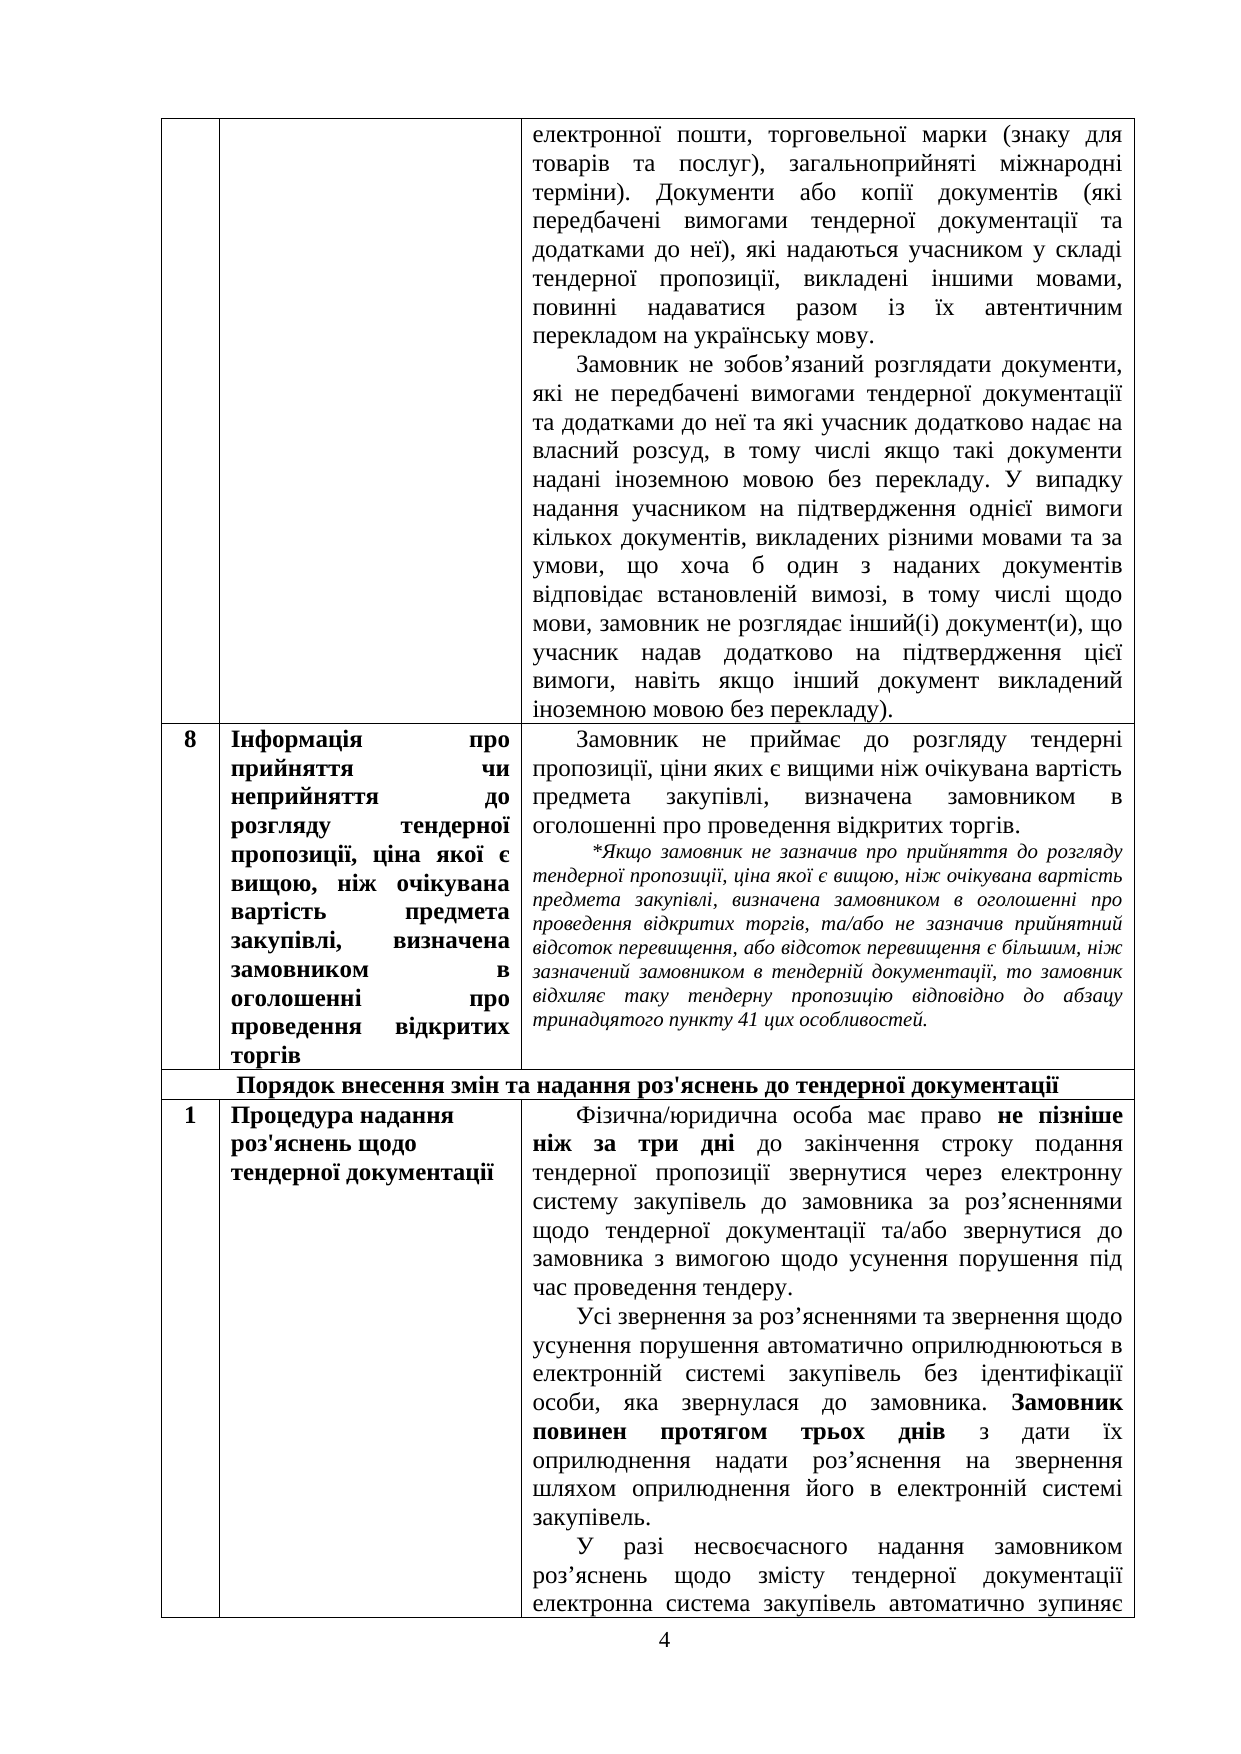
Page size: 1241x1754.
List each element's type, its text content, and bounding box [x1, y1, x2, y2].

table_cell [220, 1100, 521, 1617]
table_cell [522, 1100, 1134, 1617]
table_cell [522, 119, 1134, 723]
table_cell 8 [162, 724, 219, 1069]
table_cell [220, 119, 521, 723]
table_cell 1 [162, 1100, 219, 1617]
table_cell Замовник не приймає до розгляду тендерні пропозиції, ціни яких є вищими ніж очікувана вартість предмета закупівлі, визначена замовником в оголошенні про проведення відкритих торгів. *Якщо замовник не зазначив про прийняття до розгляду тендерної пропозиції, ціна якої є вищою, ніж очікувана вартість предмета закупівлі, визначена замовником в оголошенні про проведення відкритих торгів, та/або не зазначив прийнятний відсоток перевищення, або відсоток перевищення є більшим, ніж зазначений замовником в тендерній документації, то замовник відхиляє таку тендерну пропозицію відповідно до абзацу тринадцятого пункту 41 цих особливостей. [522, 724, 1134, 1069]
table_cell Порядок внесення змін та надання роз'яснень до тендерної документації [162, 1070, 1134, 1099]
table_cell 7 [162, 119, 219, 723]
table_cell Інформація про прийняття чи неприйняття до розгляду тендерної пропозиції, ціна якої є вищою, ніж очікувана вартість предмета закупівлі, визначена замовником в оголошенні про проведення відкритих торгів [220, 724, 521, 1069]
